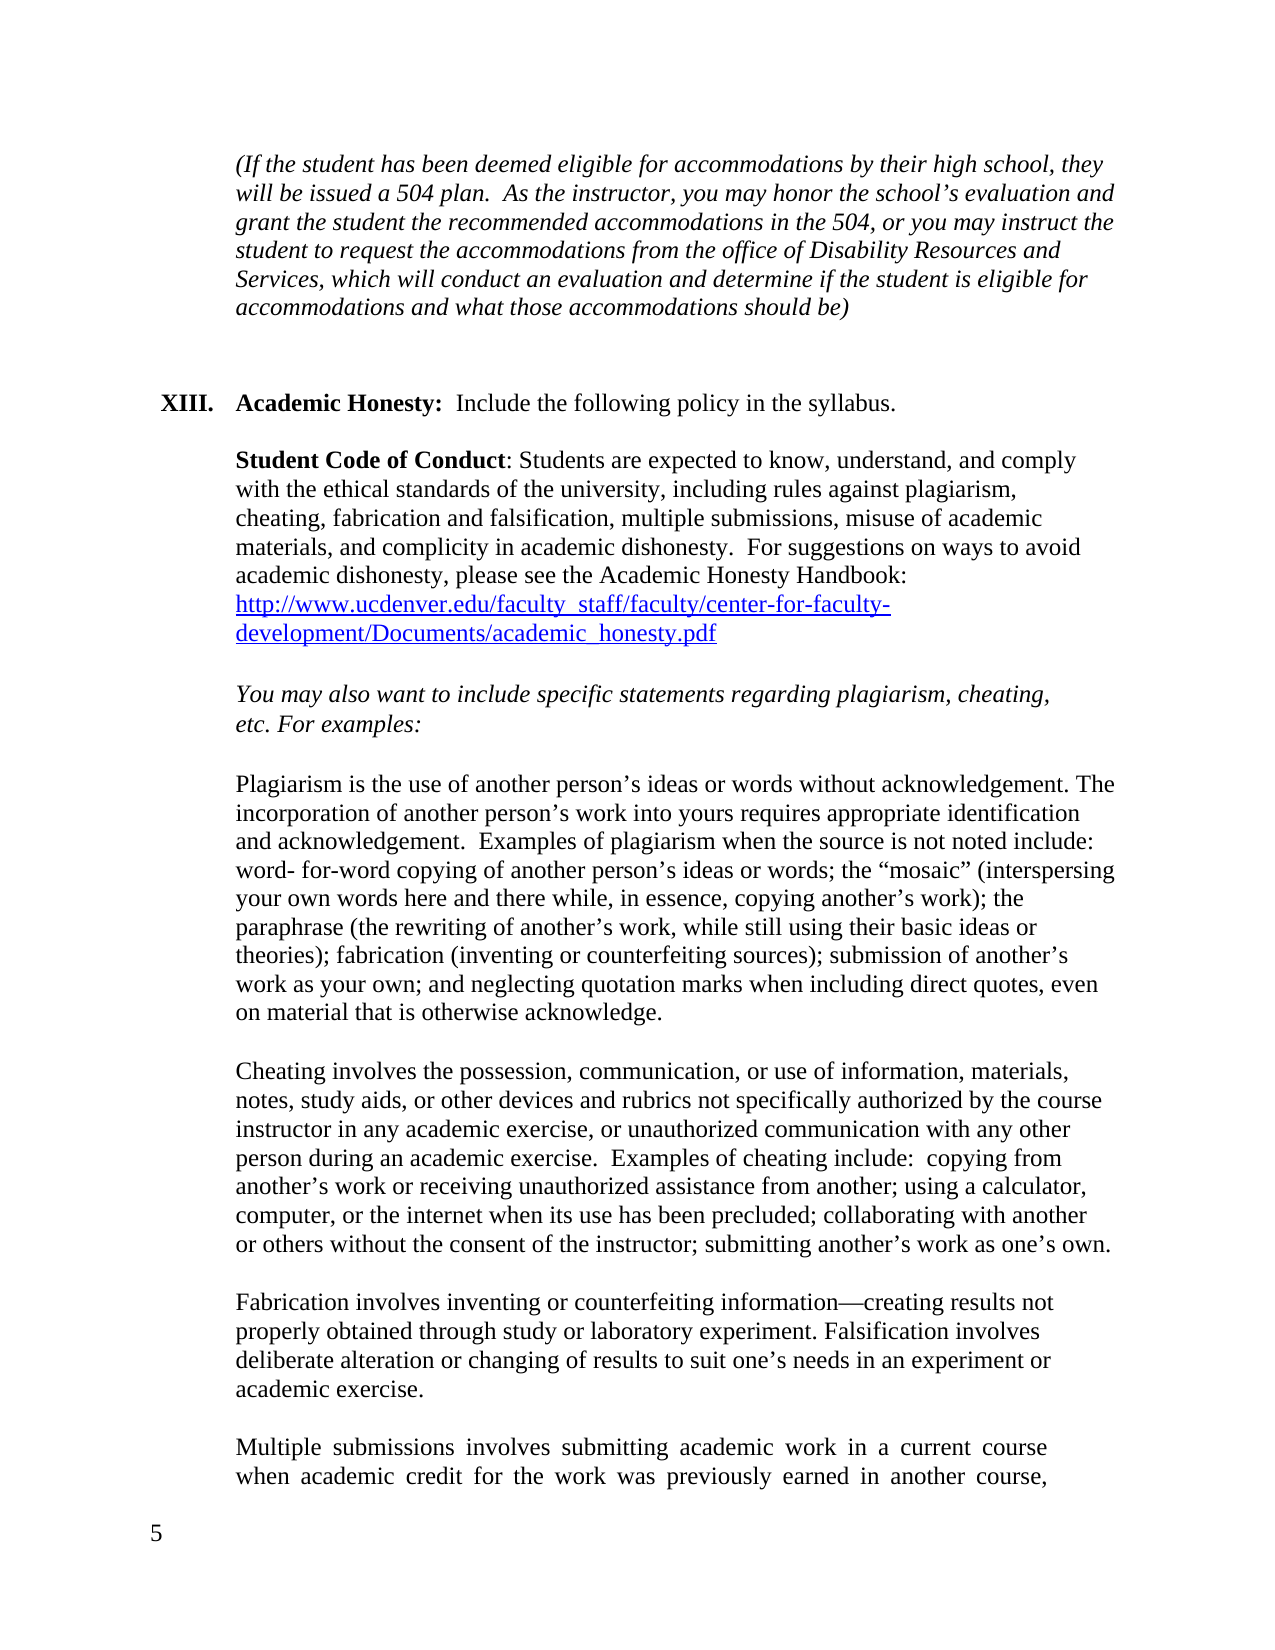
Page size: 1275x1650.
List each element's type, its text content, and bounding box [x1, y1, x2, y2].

text Cheating involves the possession, communication, or use of information, materials, notes, study aids, or other devices and rubrics not specifically authorized by the course instructor in any academic exercise, or unauthorized communication with any other person during an academic exercise. Examples of cheating include: copying from another’s work or receiving unauthorized assistance from another; using a calculator, computer, or the internet when its use has been precluded; collaborating with another or others without the consent of the instructor; submitting another’s work as one’s own. [235, 1056, 1112, 1258]
text XIII. Academic Honesty: Include the following policy in the syllabus. [160, 388, 1127, 417]
text Student Code of Conduct: Students are expected to know, understand, and comply with the ethical standards of the university, including rules against plagiarism, cheating, fabrication and falsification, multiple submissions, misuse of academic materials, and complicity in academic dishonesty. For suggestions on ways to avoid academic dishonesty, please see the Academic Honesty Handbook: http://www.ucdenver.edu/faculty_staff/faculty/center-for-faculty- development/Documents/academic_honesty.pdf [235, 446, 1102, 647]
text Fabrication involves inventing or counterfeiting information—creating results not properly obtained through study or laboratory experiment. Falsification involves deliberate alteration or changing of results to suit one’s needs in an experiment or academic exercise. [235, 1287, 1118, 1402]
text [235, 1432, 1048, 1490]
text (If the student has been deemed eligible for accommodations by their high school, they will be issued a 504 plan. As the instructor, you may honor the school’s evaluation and grant the student the recommended accommodations in the 504, or you may instruct the student to request the accommodations from the office of Disability Resources and Services, which will conduct an evaluation and determine if the student is eligible for accommodations and what those accommodations should be) [235, 150, 1120, 321]
text You may also want to include specific statements regarding plagiarism, cheating, etc. For examples: [235, 679, 1083, 738]
text Plagiarism is the use of another person’s ideas or words without acknowledgement. The incorporation of another person’s work into yours requires appropriate identification and acknowledgement. Examples of plagiarism when the source is not noted include: word- for-word copying of another person’s ideas or words; the “mosaic” (interspersing your own words here and there while, in essence, copying another’s work); the paraphrase (the rewriting of another’s work, while still using their basic ideas or theories); fabrication (inventing or counterfeiting sources); submission of another’s work as your own; and neglecting quotation marks when including direct quotes, even on material that is otherwise acknowledge. [235, 769, 1119, 1026]
